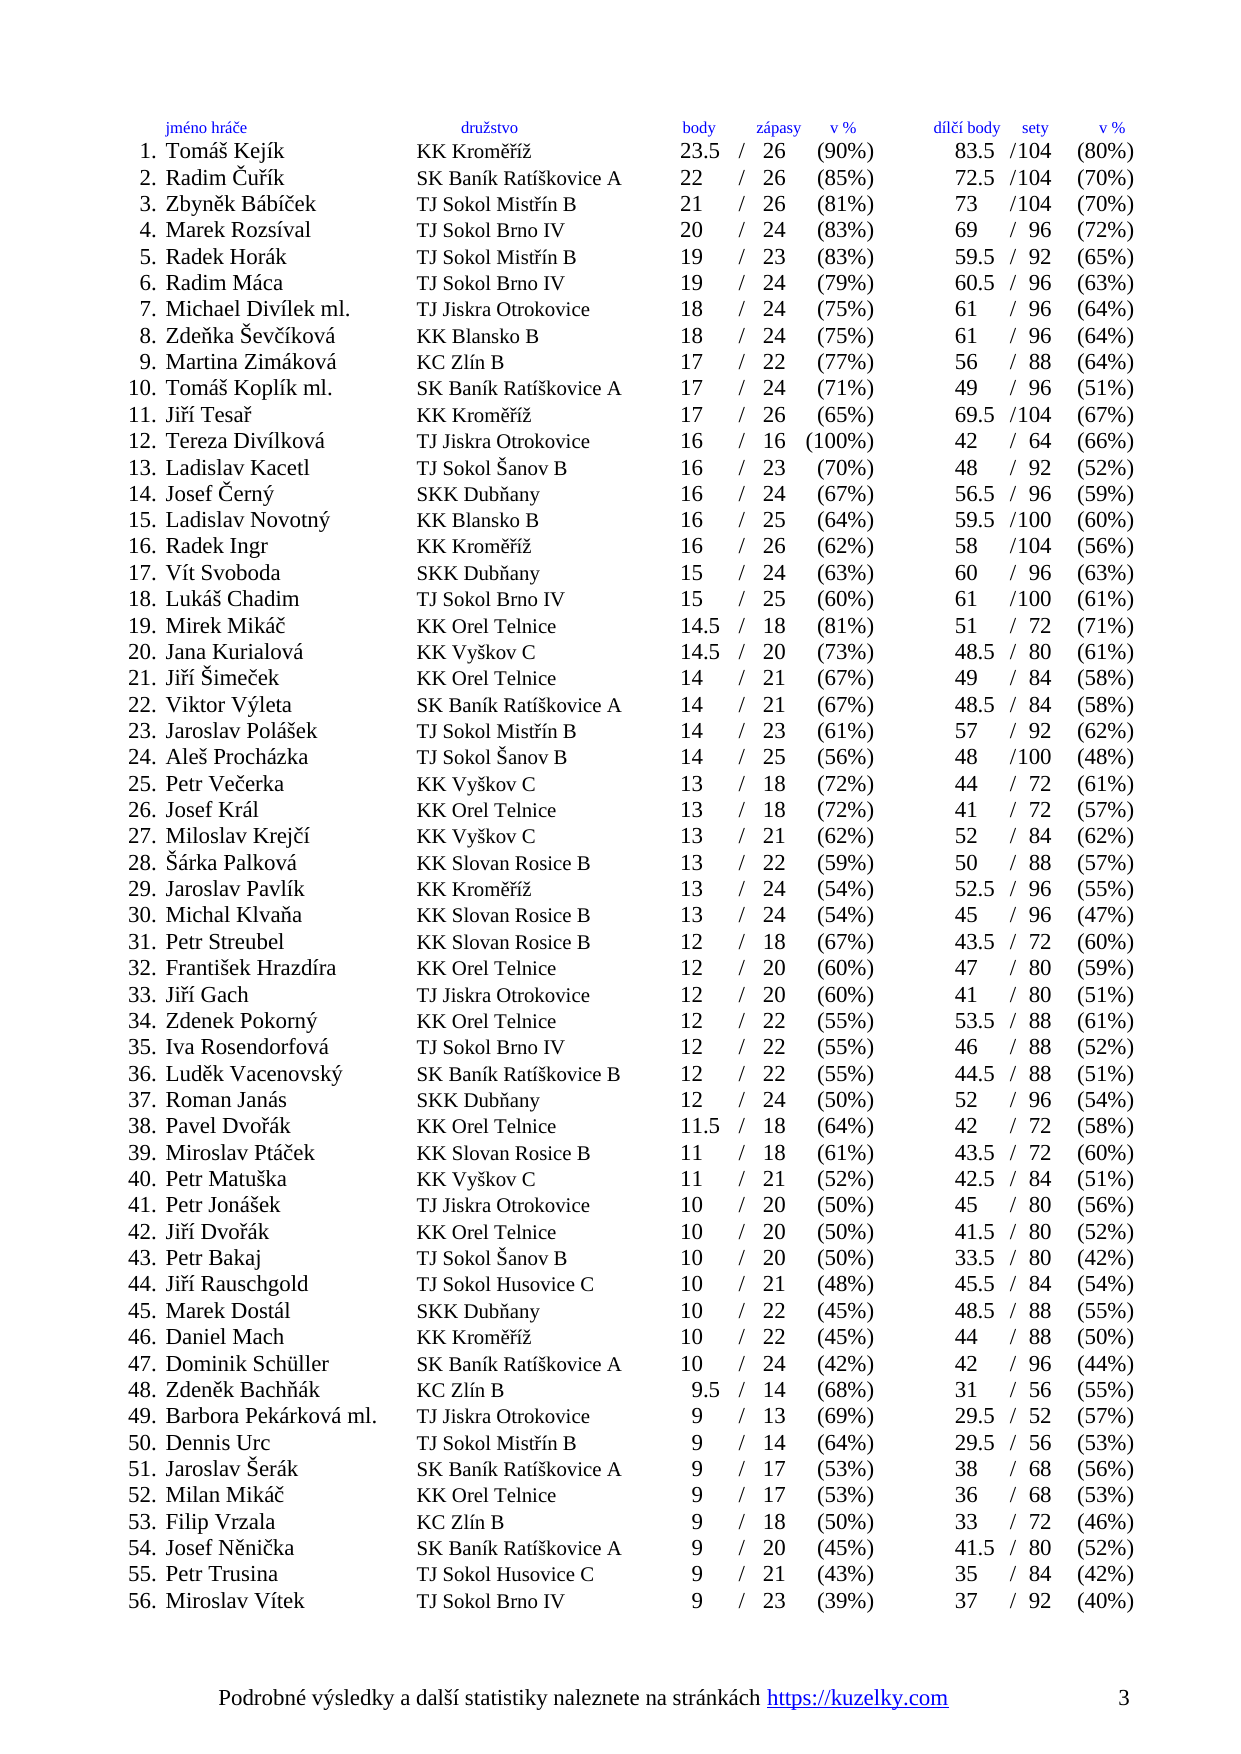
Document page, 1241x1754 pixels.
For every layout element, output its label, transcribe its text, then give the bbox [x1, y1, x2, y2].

text 36. Luděk Vacenovský SK Baník Ratíškovice B 12 / 22 (55%) 44.5 / 88 (51%) [106, 1060, 1134, 1086]
text 56. Miroslav Vítek TJ Sokol Brno IV 9 / 23 (39%) 37 / 92 (40%) [106, 1587, 1134, 1613]
text 27. Miloslav Krejčí KK Vyškov C 13 / 21 (62%) 52 / 84 (62%) [106, 822, 1134, 849]
text 29. Jaroslav Pavlík KK Kroměříž 13 / 24 (54%) 52.5 / 96 (55%) [106, 875, 1134, 902]
text 18. Lukáš Chadim TJ Sokol Brno IV 15 / 25 (60%) 61 / 100 (61%) [106, 585, 1134, 612]
text 37. Roman Janás SKK Dubňany 12 / 24 (50%) 52 / 96 (54%) [106, 1086, 1134, 1112]
text 8. Zdeňka Ševčíková KK Blansko B 18 / 24 (75%) 61 / 96 (64%) [106, 322, 1134, 348]
text 20. Jana Kurialová KK Vyškov C 14.5 / 20 (73%) 48.5 / 80 (61%) [106, 638, 1134, 664]
text 54. Josef Něnička SK Baník Ratíškovice A 9 / 20 (45%) 41.5 / 80 (52%) [106, 1534, 1134, 1560]
text 10. Tomáš Koplík ml. SK Baník Ratíškovice A 17 / 24 (71%) 49 / 96 (51%) [106, 374, 1134, 401]
text 30. Michal Klvaňa KK Slovan Rosice B 13 / 24 (54%) 45 / 96 (47%) [106, 902, 1134, 928]
text 40. Petr Matuška KK Vyškov C 11 / 21 (52%) 42.5 / 84 (51%) [106, 1165, 1134, 1191]
text 24. Aleš Procházka TJ Sokol Šanov B 14 / 25 (56%) 48 / 100 (48%) [106, 743, 1134, 770]
text 52. Milan Mikáč KK Orel Telnice 9 / 17 (53%) 36 / 68 (53%) [106, 1481, 1134, 1508]
text 51. Jaroslav Šerák SK Baník Ratíškovice A 9 / 17 (53%) 38 / 68 (56%) [106, 1455, 1134, 1481]
text 19. Mirek Mikáč KK Orel Telnice 14.5 / 18 (81%) 51 / 72 (71%) [106, 612, 1134, 638]
text 33. Jiří Gach TJ Jiskra Otrokovice 12 / 20 (60%) 41 / 80 (51%) [106, 981, 1134, 1007]
text 3. Zbyněk Bábíček TJ Sokol Mistřín B 21 / 26 (81%) 73 / 104 (70%) [106, 190, 1134, 216]
text 48. Zdeněk Bachňák KC Zlín B 9.5 / 14 (68%) 31 / 56 (55%) [106, 1376, 1134, 1402]
text 32. František Hrazdíra KK Orel Telnice 12 / 20 (60%) 47 / 80 (59%) [106, 954, 1134, 981]
text 23. Jaroslav Polášek TJ Sokol Mistřín B 14 / 23 (61%) 57 / 92 (62%) [106, 717, 1134, 743]
text 50. Dennis Urc TJ Sokol Mistřín B 9 / 14 (64%) 29.5 / 56 (53%) [106, 1429, 1134, 1455]
text 31. Petr Streubel KK Slovan Rosice B 12 / 18 (67%) 43.5 / 72 (60%) [106, 928, 1134, 954]
text 47. Dominik Schüller SK Baník Ratíškovice A 10 / 24 (42%) 42 / 96 (44%) [106, 1349, 1134, 1376]
text 49. Barbora Pekárková ml. TJ Jiskra Otrokovice 9 / 13 (69%) 29.5 / 52 (57%) [106, 1402, 1134, 1429]
text 34. Zdenek Pokorný KK Orel Telnice 12 / 22 (55%) 53.5 / 88 (61%) [106, 1007, 1134, 1033]
text 6. Radim Máca TJ Sokol Brno IV 19 / 24 (79%) 60.5 / 96 (63%) [106, 269, 1134, 295]
text 41. Petr Jonášek TJ Jiskra Otrokovice 10 / 20 (50%) 45 / 80 (56%) [106, 1191, 1134, 1218]
text 46. Daniel Mach KK Kroměříž 10 / 22 (45%) 44 / 88 (50%) [106, 1323, 1134, 1349]
text 17. Vít Svoboda SKK Dubňany 15 / 24 (63%) 60 / 96 (63%) [106, 559, 1134, 585]
text 2. Radim Čuřík SK Baník Ratíškovice A 22 / 26 (85%) 72.5 / 104 (70%) [106, 164, 1134, 190]
text 53. Filip Vrzala KC Zlín B 9 / 18 (50%) 33 / 72 (46%) [106, 1508, 1134, 1534]
text jméno hráče družstvo body zápasy v % dílčí body sety v % [106, 118, 1134, 137]
text 38. Pavel Dvořák KK Orel Telnice 11.5 / 18 (64%) 42 / 72 (58%) [106, 1112, 1134, 1139]
text 55. Petr Trusina TJ Sokol Husovice C 9 / 21 (43%) 35 / 84 (42%) [106, 1560, 1134, 1587]
text 15. Ladislav Novotný KK Blansko B 16 / 25 (64%) 59.5 / 100 (60%) [106, 506, 1134, 533]
text 35. Iva Rosendorfová TJ Sokol Brno IV 12 / 22 (55%) 46 / 88 (52%) [106, 1033, 1134, 1060]
text 43. Petr Bakaj TJ Sokol Šanov B 10 / 20 (50%) 33.5 / 80 (42%) [106, 1244, 1134, 1271]
text 28. Šárka Palková KK Slovan Rosice B 13 / 22 (59%) 50 / 88 (57%) [106, 849, 1134, 875]
text 1. Tomáš Kejík KK Kroměříž 23.5 / 26 (90%) 83.5 / 104 (80%) [106, 137, 1134, 164]
text 7. Michael Divílek ml. TJ Jiskra Otrokovice 18 / 24 (75%) 61 / 96 (64%) [106, 295, 1134, 322]
text 4. Marek Rozsíval TJ Sokol Brno IV 20 / 24 (83%) 69 / 96 (72%) [106, 216, 1134, 243]
text 13. Ladislav Kacetl TJ Sokol Šanov B 16 / 23 (70%) 48 / 92 (52%) [106, 453, 1134, 480]
text 9. Martina Zimáková KC Zlín B 17 / 22 (77%) 56 / 88 (64%) [106, 348, 1134, 374]
text 14. Josef Černý SKK Dubňany 16 / 24 (67%) 56.5 / 96 (59%) [106, 480, 1134, 506]
text 5. Radek Horák TJ Sokol Mistřín B 19 / 23 (83%) 59.5 / 92 (65%) [106, 243, 1134, 269]
text 22. Viktor Výleta SK Baník Ratíškovice A 14 / 21 (67%) 48.5 / 84 (58%) [106, 691, 1134, 717]
text 45. Marek Dostál SKK Dubňany 10 / 22 (45%) 48.5 / 88 (55%) [106, 1297, 1134, 1323]
text 25. Petr Večerka KK Vyškov C 13 / 18 (72%) 44 / 72 (61%) [106, 770, 1134, 796]
text 16. Radek Ingr KK Kroměříž 16 / 26 (62%) 58 / 104 (56%) [106, 533, 1134, 559]
text 26. Josef Král KK Orel Telnice 13 / 18 (72%) 41 / 72 (57%) [106, 796, 1134, 822]
text 39. Miroslav Ptáček KK Slovan Rosice B 11 / 18 (61%) 43.5 / 72 (60%) [106, 1139, 1134, 1165]
text 21. Jiří Šimeček KK Orel Telnice 14 / 21 (67%) 49 / 84 (58%) [106, 664, 1134, 691]
text 12. Tereza Divílková TJ Jiskra Otrokovice 16 / 16 (100%) 42 / 64 (66%) [106, 427, 1134, 453]
text 44. Jiří Rauschgold TJ Sokol Husovice C 10 / 21 (48%) 45.5 / 84 (54%) [106, 1271, 1134, 1297]
text 11. Jiří Tesař KK Kroměříž 17 / 26 (65%) 69.5 / 104 (67%) [106, 401, 1134, 427]
text 42. Jiří Dvořák KK Orel Telnice 10 / 20 (50%) 41.5 / 80 (52%) [106, 1218, 1134, 1244]
